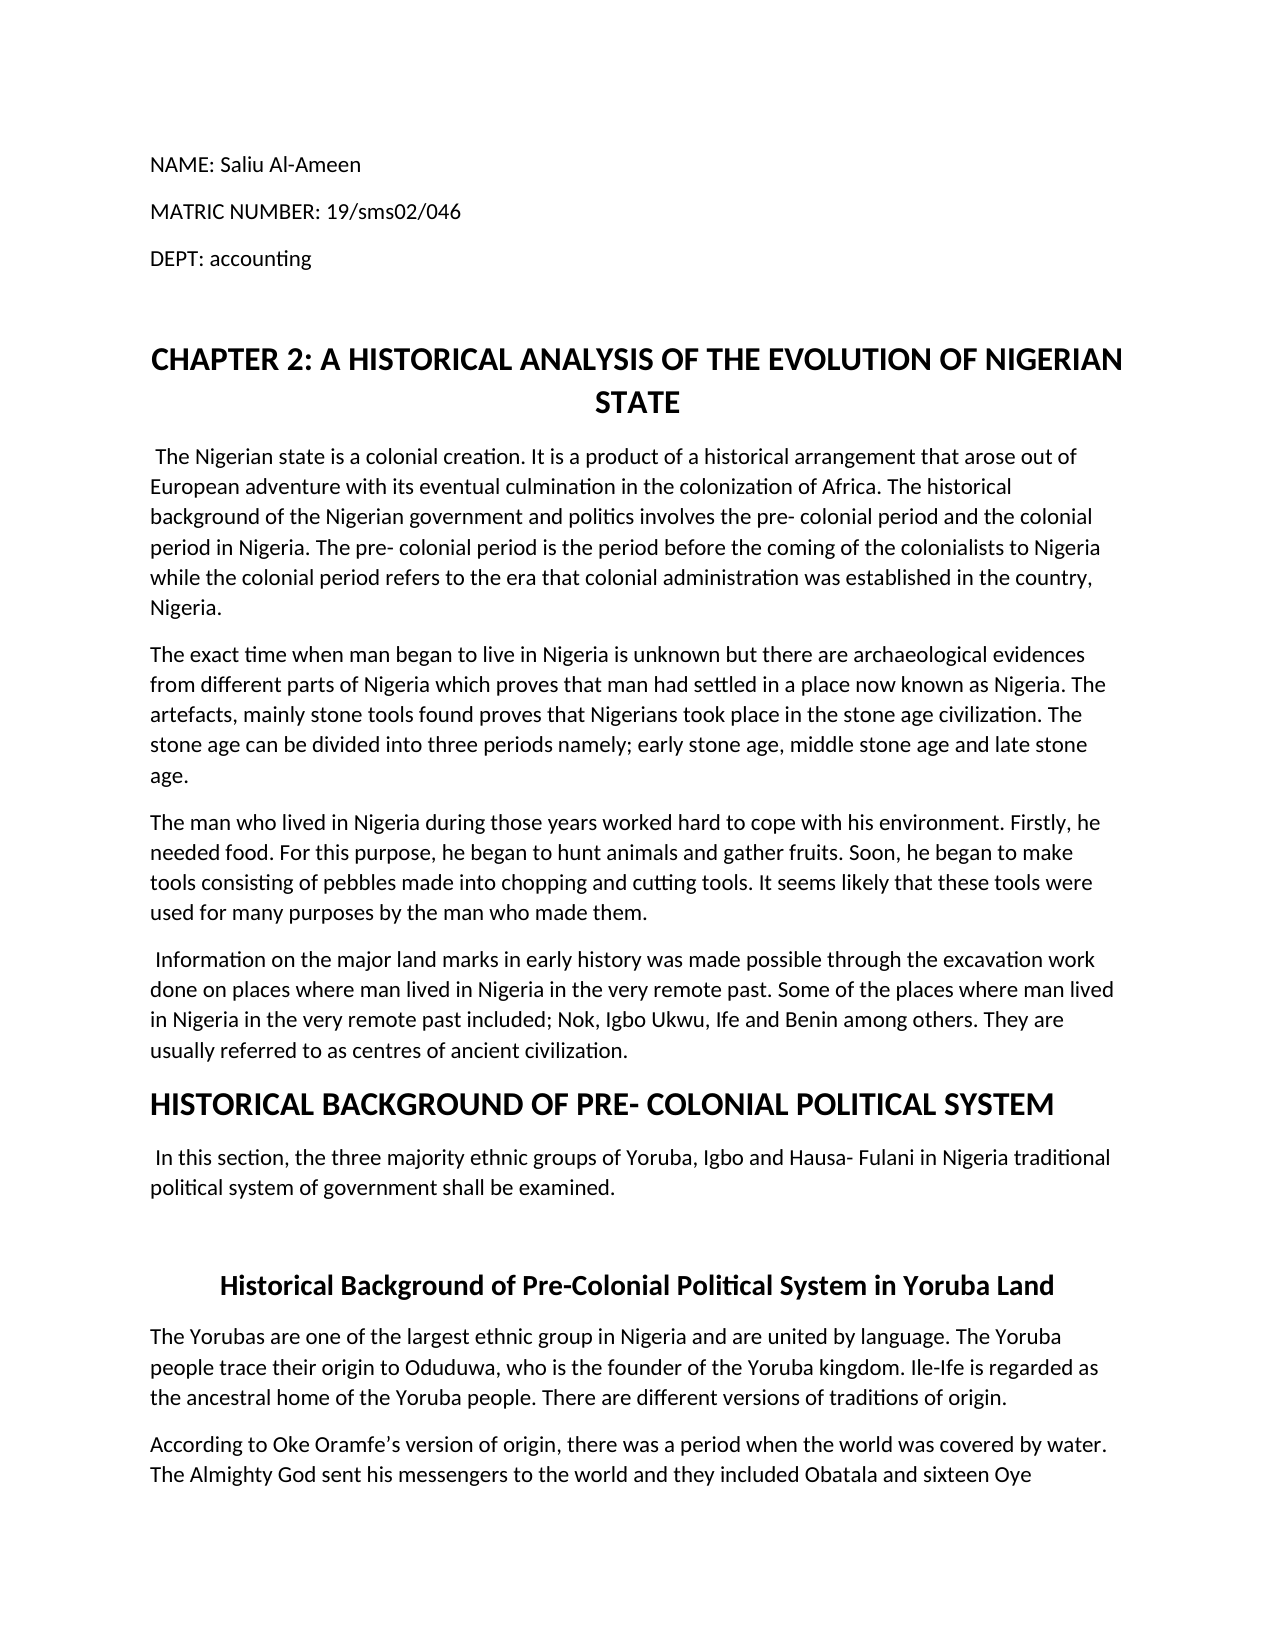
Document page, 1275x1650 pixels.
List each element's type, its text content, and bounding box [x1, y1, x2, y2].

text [150, 1430, 1125, 1488]
text The Nigerian state is a colonial creation. It is a product of a historical arrangement that arose out of European adventure with its eventual culmination in the colonization of Africa. The historical background of the Nigerian government and politics involves the pre- colonial period and the colonial period in Nigeria. The pre- colonial period is the period before the coming of the colonialists to Nigeria while the colonial period refers to the era that colonial administration was established in the country, Nigeria. [150, 442, 1125, 621]
text In this section, the three majority ethnic groups of Yoruba, Igbo and Hausa- Fulani in Nigeria traditional political system of government shall be examined. [150, 1143, 1125, 1202]
text The exact time when man began to live in Nigeria is unknown but there are archaeological evidences from different parts of Nigeria which proves that man had settled in a place now known as Nigeria. The artefacts, mainly stone tools found proves that Nigerians took place in the stone age civilization. The stone age can be divided into three periods namely; early stone age, middle stone age and late stone age. [150, 640, 1125, 789]
text Historical Background of Pre-Colonial Political System in Yoruba Land [150, 1267, 1125, 1303]
text The Yorubas are one of the largest ethnic group in Nigeria and are united by language. The Yoruba people trace their origin to Oduduwa, who is the founder of the Yoruba kingdom. Ile-Ife is regarded as the ancestral home of the Yoruba people. There are different versions of traditions of origin. [150, 1322, 1125, 1411]
text CHAPTER 2: A HISTORICAL ANALYSIS OF THE EVOLUTION OF NIGERIAN STATE [150, 337, 1125, 422]
text MATRIC NUMBER: 19/sms02/046 [150, 197, 1125, 225]
text HISTORICAL BACKGROUND OF PRE- COLONIAL POLITICAL SYSTEM [150, 1083, 1125, 1123]
text NAME: Saliu Al-Ameen [150, 150, 1125, 178]
text DEPT: accounting [150, 244, 1125, 272]
text Information on the major land marks in early history was made possible through the excavation work done on places where man lived in Nigeria in the very remote past. Some of the places where man lived in Nigeria in the very remote past included; Nok, Igbo Ukwu, Ife and Benin among others. They are usually referred to as centres of ancient civilization. [150, 945, 1125, 1064]
text The man who lived in Nigeria during those years worked hard to cope with his environment. Firstly, he needed food. For this purpose, he began to hunt animals and gather fruits. Soon, he began to make tools consisting of pebbles made into chopping and cutting tools. It seems likely that these tools were used for many purposes by the man who made them. [150, 808, 1125, 926]
